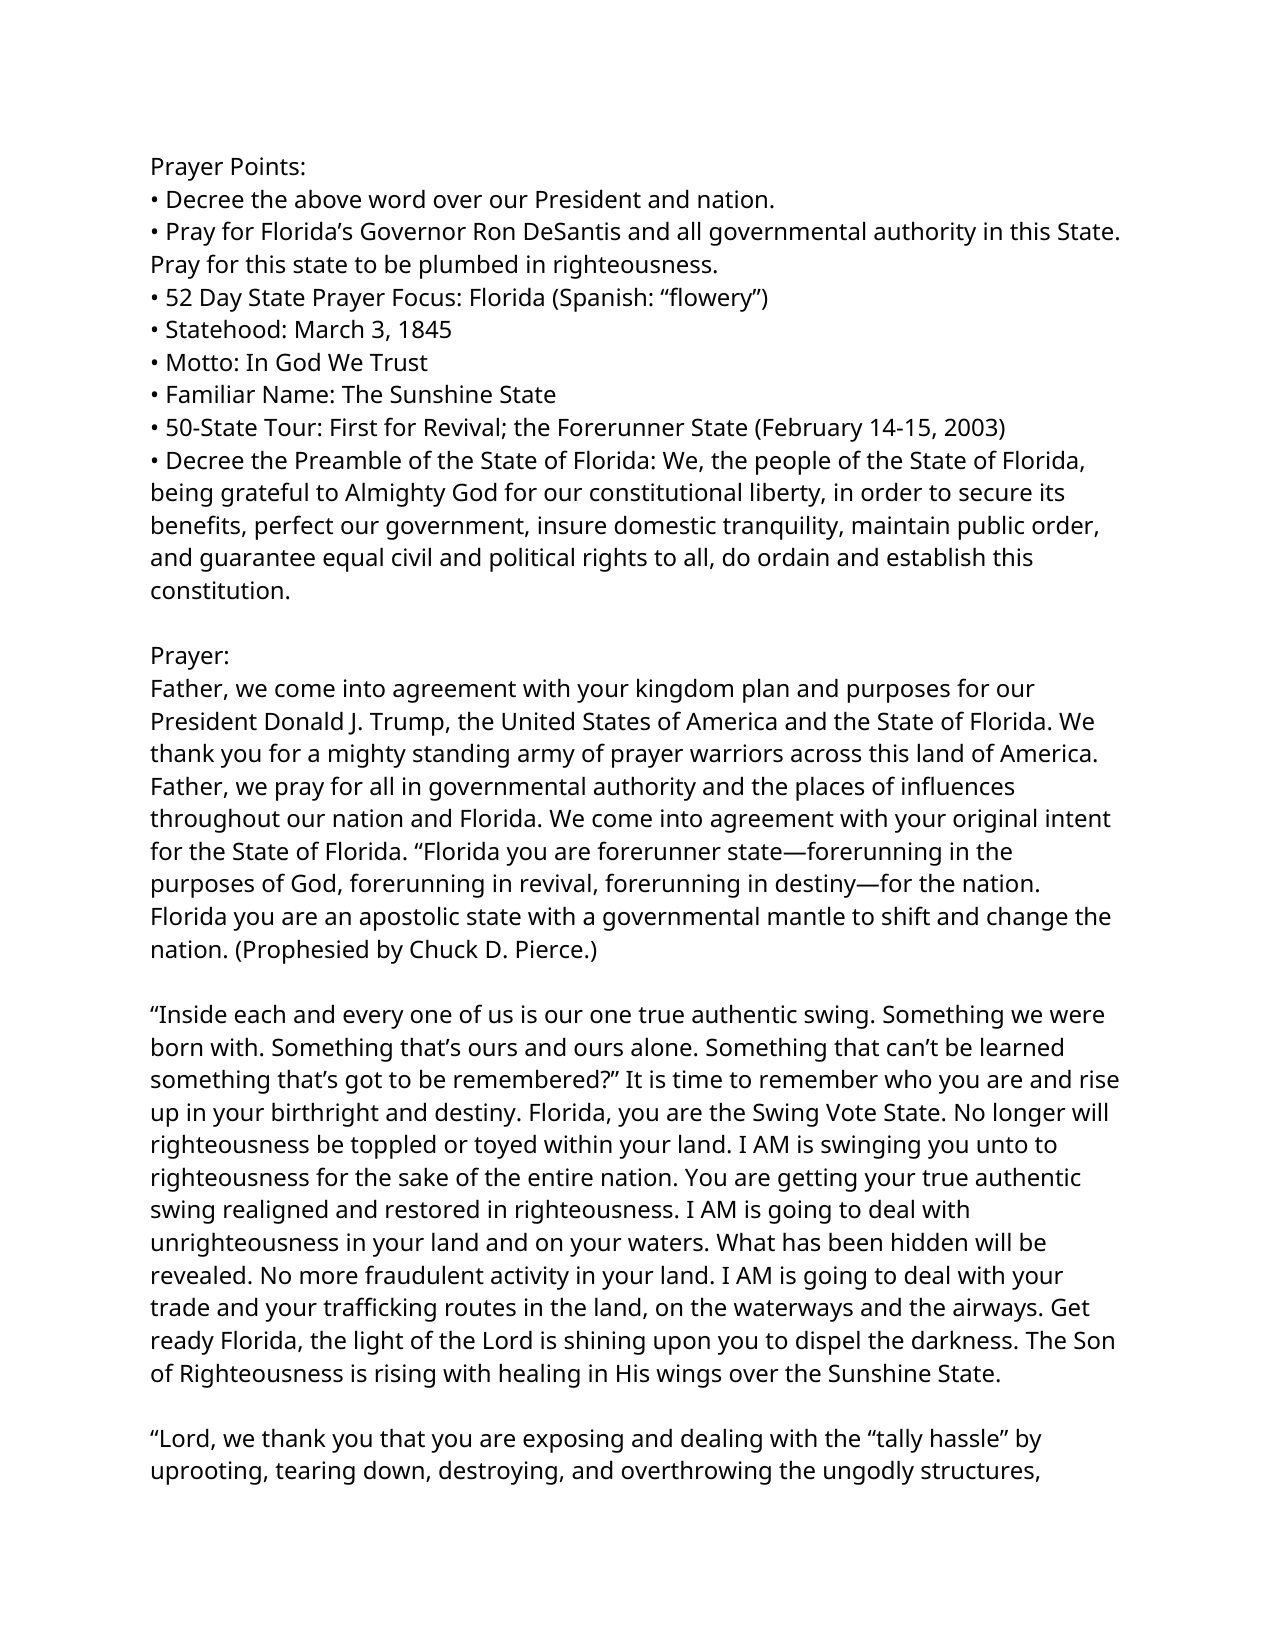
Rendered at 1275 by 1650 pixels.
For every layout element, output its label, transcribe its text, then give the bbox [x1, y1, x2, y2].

text “Inside each and every one of us is our one true authentic swing. Something we were born with. Something that’s ours and ours alone. Something that can’t be learned something that’s got to be remembered?” It is time to remember who you are and rise up in your birthright and destiny. Florida, you are the Swing Vote State. No longer will righteousness be toppled or toyed within your land. I AM is swinging you unto to righteousness for the sake of the entire nation. You are getting your true authentic swing realigned and restored in righteousness. I AM is going to deal with unrighteousness in your land and on your waters. What has been hidden will be revealed. No more fraudulent activity in your land. I AM is going to deal with your trade and your trafficking routes in the land, on the waterways and the airways. Get ready Florida, the light of the Lord is shining upon you to dispel the darkness. The Son of Righteousness is rising with healing in His wings over the Sunshine State. [150, 998, 1125, 1389]
text Father, we come into agreement with your kingdom plan and purposes for our President Donald J. Trump, the United States of America and the State of Florida. We thank you for a mighty standing army of prayer warriors across this land of America. Father, we pray for all in governmental authority and the places of influences throughout our nation and Florida. We come into agreement with your original intent for the State of Florida. “Florida you are forerunner state—forerunning in the purposes of God, forerunning in revival, forerunning in destiny—for the nation. Florida you are an apostolic state with a governmental mantle to shift and change the nation. (Prophesied by Chuck D. Pierce.) [150, 672, 1125, 965]
text • Familiar Name: The Sunshine State [150, 378, 1125, 411]
text • 52 Day State Prayer Focus: Florida (Spanish: “flowery”) [150, 280, 1125, 313]
text • Statehood: March 3, 1845 [150, 313, 1125, 346]
text • Decree the Preamble of the State of Florida: We, the people of the State of Florida, being grateful to Almighty God for our constitutional liberty, in order to secure its benefits, perfect our government, insure domestic tranquility, maintain public order, and guarantee equal civil and political rights to all, do ordain and establish this constitution. [150, 443, 1125, 606]
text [150, 1422, 1125, 1487]
text • 50-State Tour: First for Revival; the Forerunner State (February 14-15, 2003) [150, 411, 1125, 443]
text • Pray for Florida’s Governor Ron DeSantis and all governmental authority in this State. Pray for this state to be plumbed in righteousness. [150, 215, 1125, 280]
text Prayer: [150, 639, 1125, 672]
text Prayer Points: [150, 150, 1125, 183]
text • Decree the above word over our President and nation. [150, 183, 1125, 215]
text • Motto: In God We Trust [150, 346, 1125, 378]
